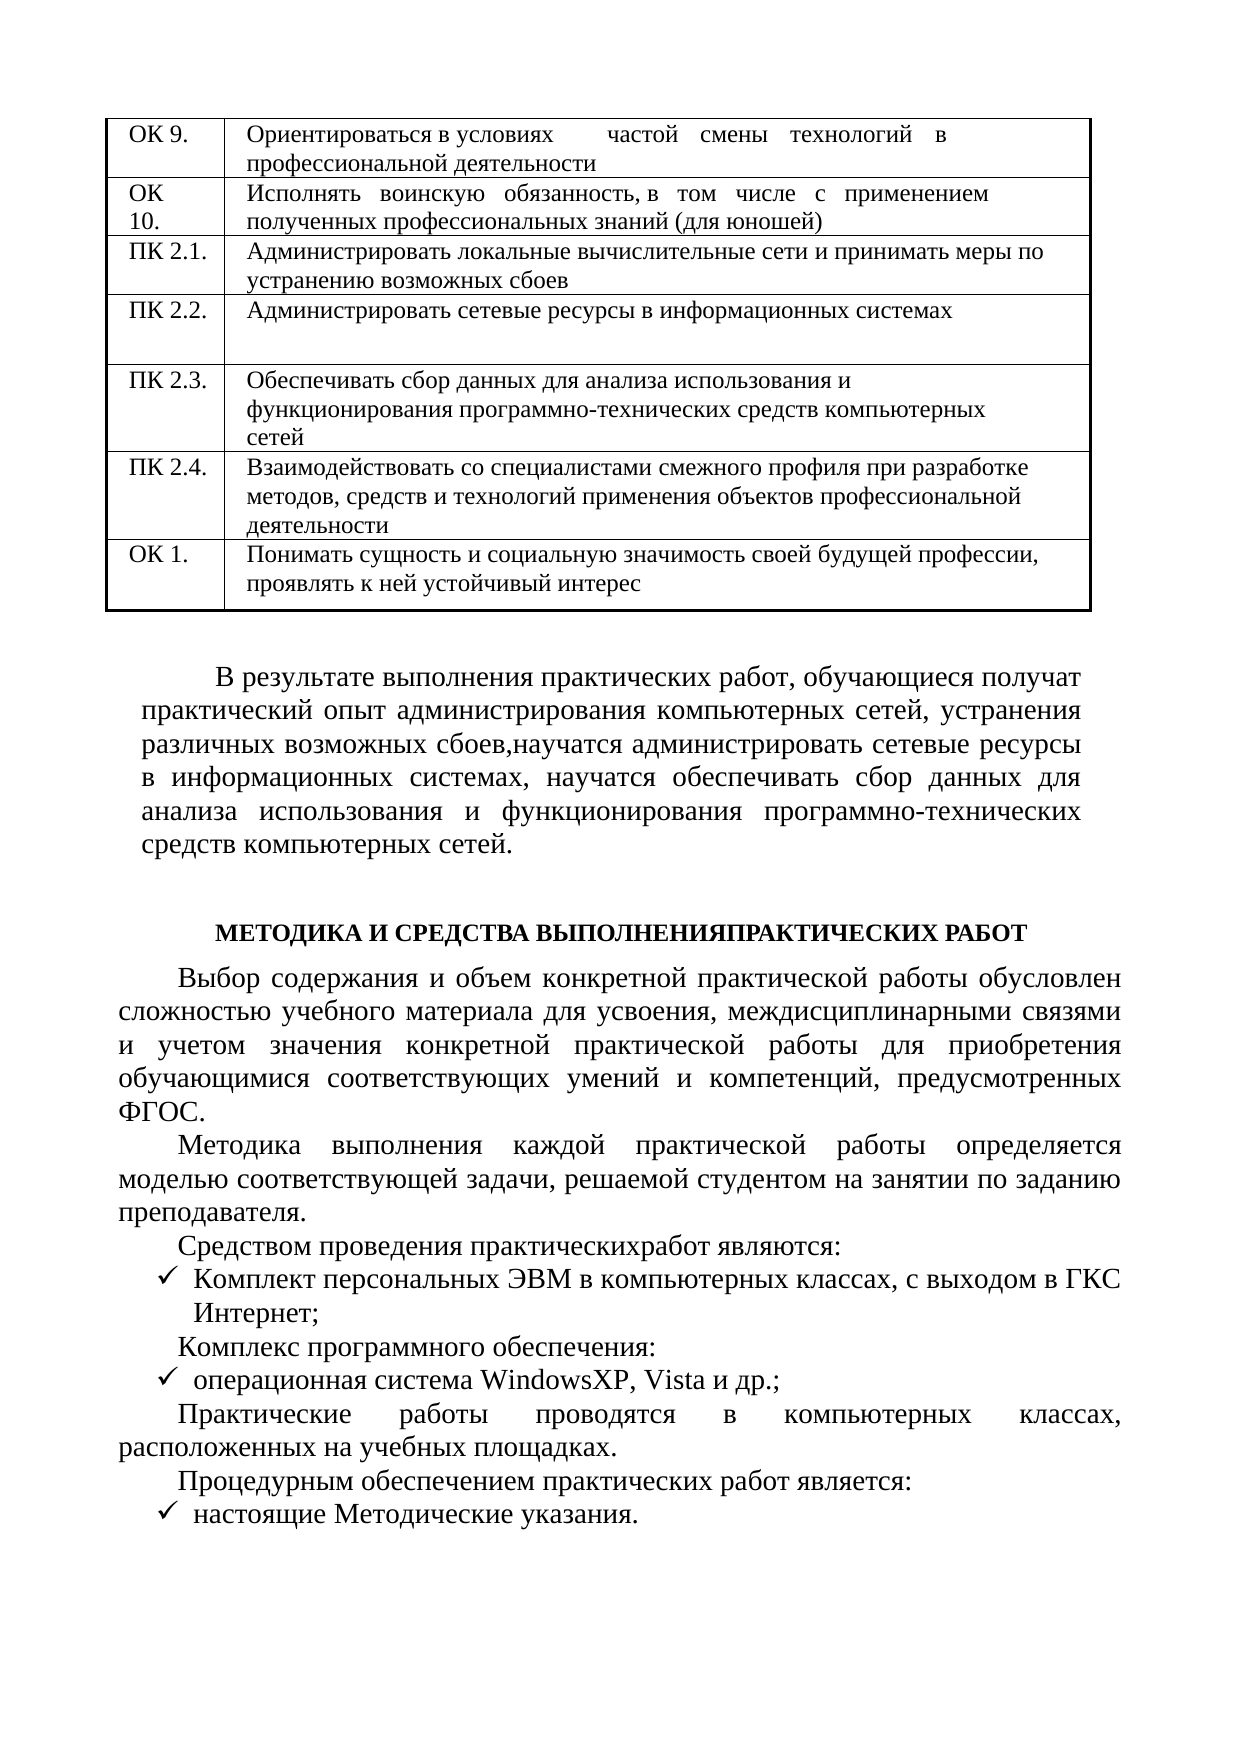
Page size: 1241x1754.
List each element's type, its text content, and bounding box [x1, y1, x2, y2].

list операционная система WindowsХР, Vista и др.; [156, 1362, 1122, 1396]
text Выбор содержания и объем конкретной практической работы обусловлен сложностью учебного материала для усвоения, междисциплинарными связями и учетом значения конкретной практической работы для приобретения обучающимися соответствующих умений и компетенций, предусмотренных ФГОС. [118, 960, 1122, 1127]
table_cell ПК 2.2. [108, 295, 224, 364]
table_cell ОК 9. [108, 119, 224, 177]
text Методика выполнения каждой практической работы определяется моделью соответствующей задачи, решаемой студентом на занятии по заданию преподавателя. [118, 1127, 1122, 1228]
list настоящие Методические указания. [156, 1497, 1122, 1530]
text Процедурным обеспечением практических работ является: [118, 1463, 1122, 1497]
text Комплекс программного обеспечения: [118, 1329, 1122, 1362]
list Комплект персональных ЭВМ в компьютерных классах, с выходом в ГКС Интернет; [156, 1262, 1122, 1329]
table_cell Исполнять воинскую обязанность, в том числе с применением полученных профессиональных знаний (для юношей) [225, 178, 1089, 235]
table_cell Администрировать сетевые ресурсы в информационных системах [225, 295, 1089, 364]
table_cell Администрировать локальные вычислительные сети и принимать меры по устранению возможных сбоев [225, 236, 1089, 294]
text Практические работы проводятся в компьютерных классах, расположенных на учебных площадках. [118, 1396, 1122, 1463]
table_cell ОК 1. [108, 540, 224, 608]
text Средством проведения практическихработ являются: [118, 1228, 1122, 1262]
table_cell Понимать сущность и социальную значимость своей будущей профессии, проявлять к ней устойчивый интерес [225, 540, 1089, 608]
table_cell ОК 10. [108, 178, 224, 235]
table_cell Ориентироваться в условиях частой смены технологий в профессиональной деятельности [225, 119, 1089, 177]
table_cell ПК 2.4. [108, 452, 224, 538]
table_cell Взаимодействовать со специалистами смежного профиля при разработке методов, средств и технологий применения объектов профессиональной деятельности [225, 452, 1089, 538]
table_cell Обеспечивать сбор данных для анализа использования и функционирования программно-технических средств компьютерных сетей [225, 365, 1089, 451]
table_cell ПК 2.1. [108, 236, 224, 294]
text В результате выполнения практических работ, обучающиеся получат практический опыт администрирования компьютерных сетей, устранения различных возможных сбоев,научатся администрировать сетевые ресурсы в информационных системах, научатся обеспечивать сбор данных для анализа использования и функционирования программно-технических средств компьютерных сетей. [141, 659, 1082, 860]
table_cell ПК 2.3. [108, 365, 224, 451]
text МЕТОДИКА И СРЕДСТВА ВЫПОЛНЕНИЯПРАКТИЧЕСКИХ РАБОТ [141, 918, 1082, 947]
